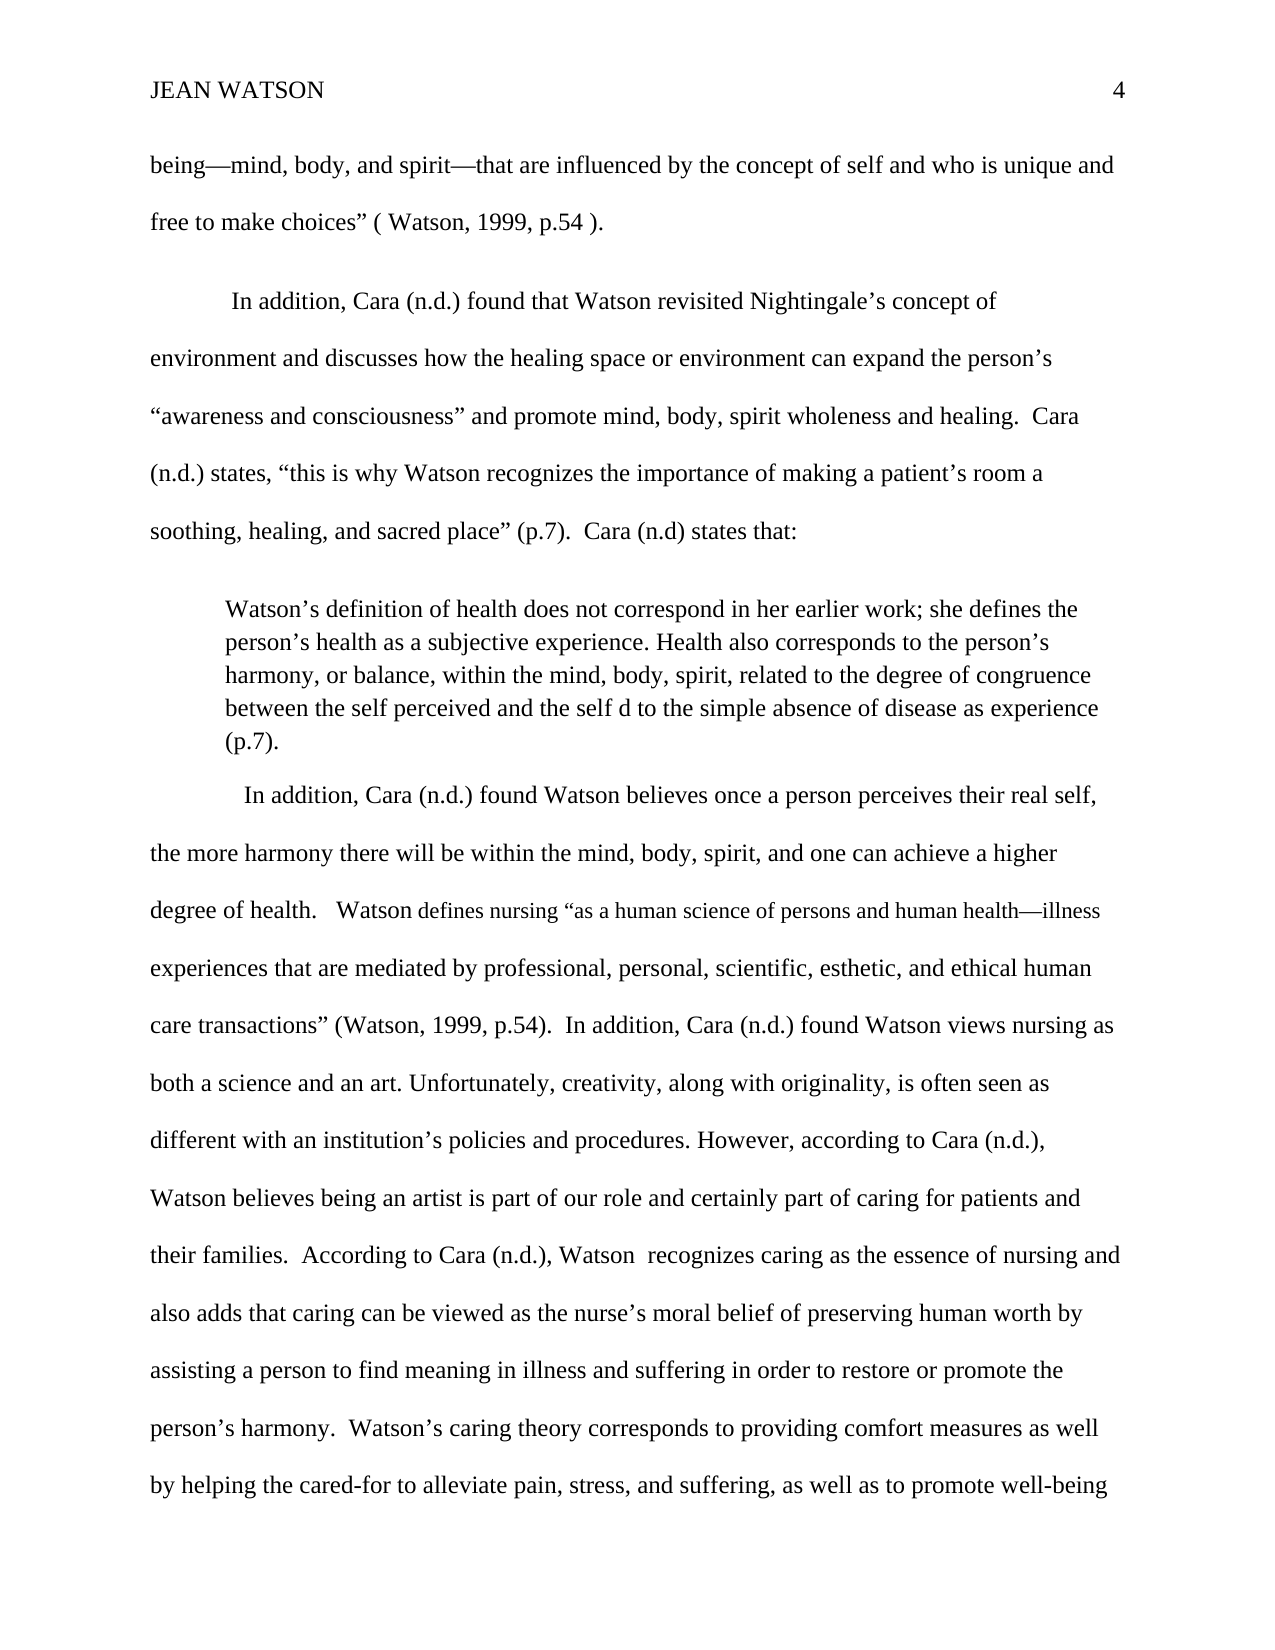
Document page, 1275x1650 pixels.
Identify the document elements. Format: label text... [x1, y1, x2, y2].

text In addition, Cara (n.d.) found that Watson revisited Nightingale’s concept of environment and discusses how the healing space or environment can expand the person’s “awareness and consciousness” and promote mind, body, spirit wholeness and healing. Cara (n.d.) states, “this is why Watson recognizes the importance of making a patient’s room a soothing, healing, and sacred place” (p.7). Cara (n.d) states that: [150, 286, 1125, 544]
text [150, 150, 1125, 236]
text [150, 780, 1125, 1499]
text Watson’s definition of health does not correspond in her earlier work; she defines the person’s health as a subjective experience. Health also corresponds to the person’s harmony, or balance, within the mind, body, spirit, related to the degree of congruence between the self perceived and the self d to the simple absence of disease as experience (p.7). [225, 594, 1125, 755]
